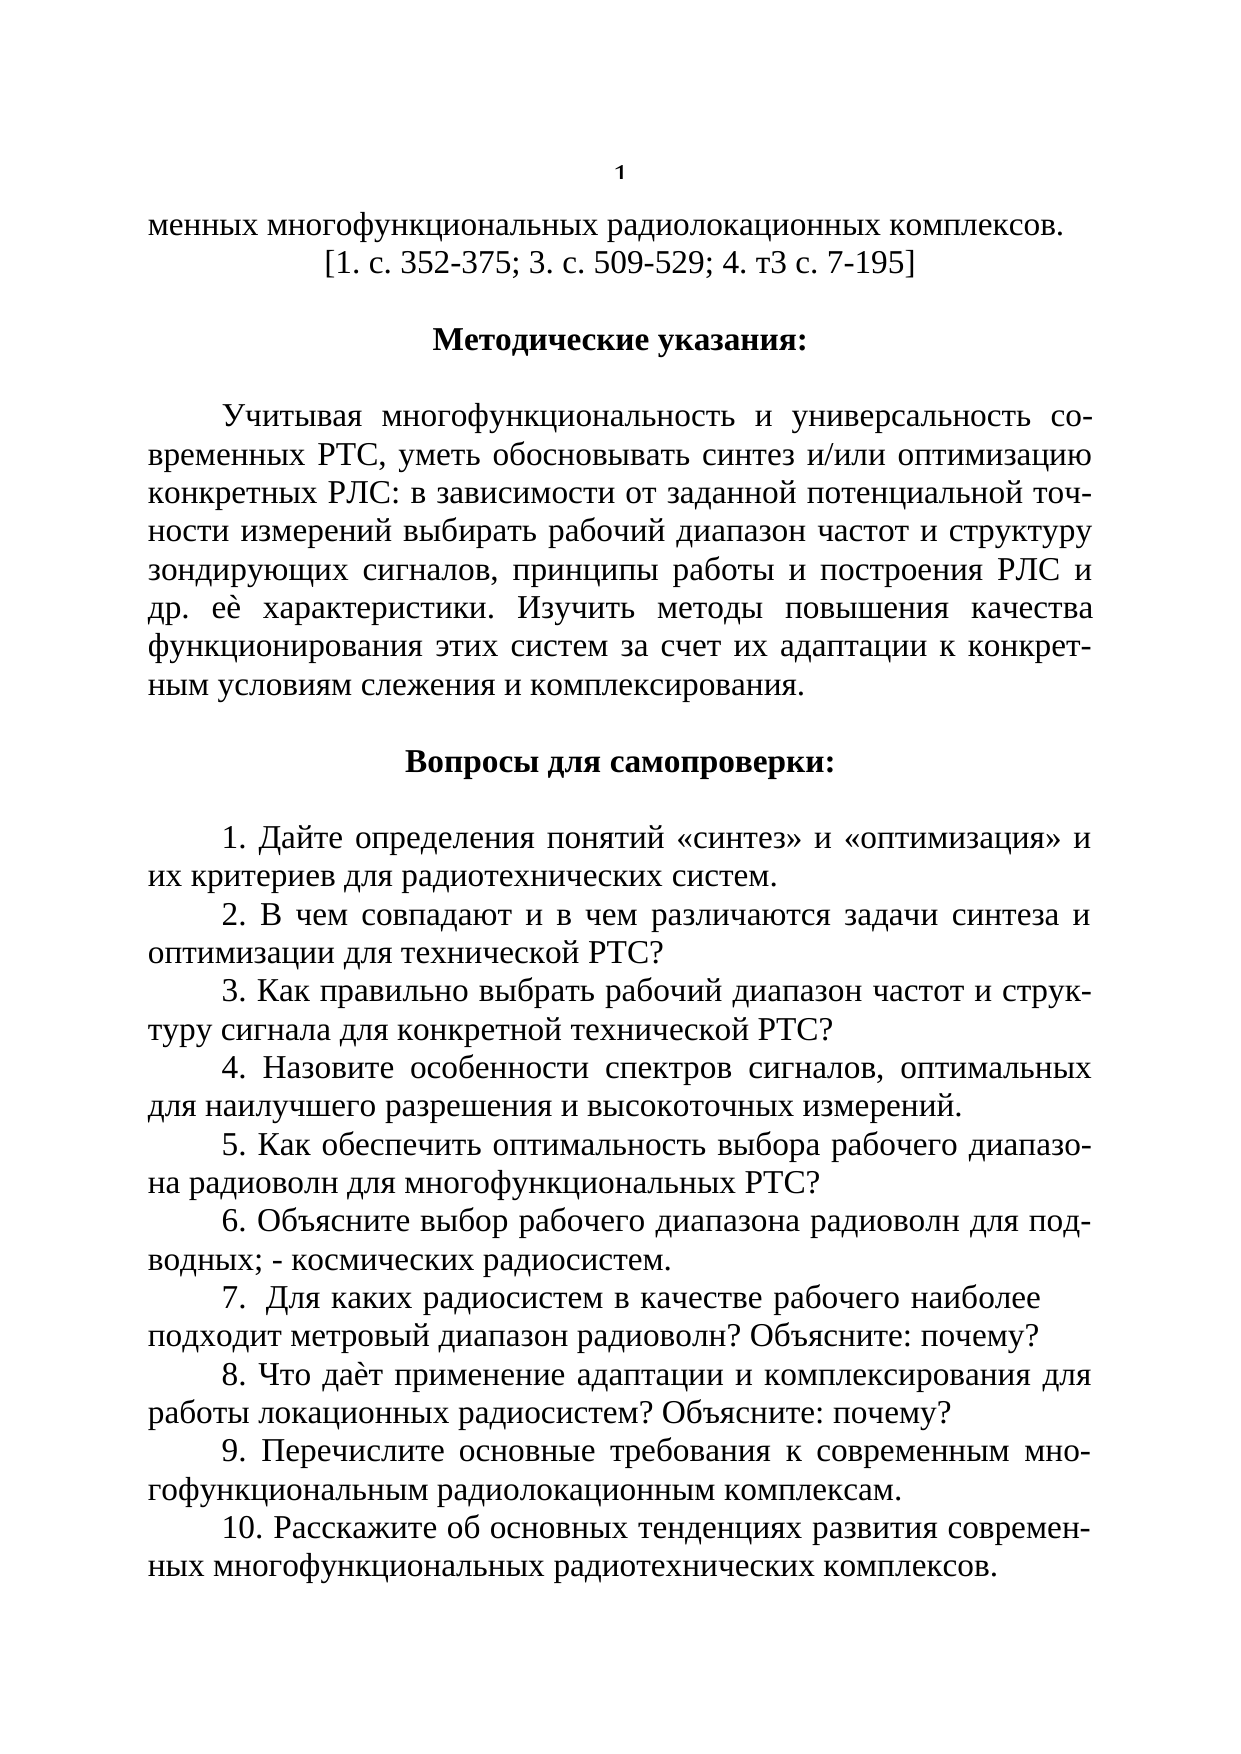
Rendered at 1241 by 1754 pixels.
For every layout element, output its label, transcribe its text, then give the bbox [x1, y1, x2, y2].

list Перечислите основные требования к современным мно- гофункциональным радиолокационным комплексам. [148, 1431, 1093, 1507]
list Для каких радиосистем в качестве рабочего наиболее подходит метровый диапазон радиоволн? Объясните: почему? [148, 1277, 1092, 1354]
subtitle Методические указания: [169, 319, 1071, 358]
list Назовите особенности спектров сигналов, оптимальных для наилучшего разрешения и высокоточных измерений. [148, 1047, 1093, 1124]
text Учитывая многофункциональность и универсальность со- временных РТС, уметь обосновывать синтез и/или оптимизацию конкретных РЛС: в зависимости от заданной потенциальной точ- ности измерений выбирать рабочий диапазон частот и структуру зондирующих сигналов, принципы работы и построения РЛС и др. еѐ характеристики. Изучить методы повышения качества функционирования этих систем за счет их адаптации к конкрет- ным условиям слежения и комплексирования. [148, 396, 1093, 702]
subtitle Вопросы для самопроверки: [169, 741, 1071, 779]
list Объясните выбор рабочего диапазона радиоволн для под- водных; - космических радиосистем. [148, 1201, 1093, 1277]
list Расскажите об основных тенденциях развития современ- ных многофункциональных радиотехнических комплексов. [148, 1507, 1093, 1584]
text менных многофункциональных радиолокационных комплексов. [1. с. 352-375; 3. с. 509-529; 4. т3 с. 7-195] [148, 204, 1066, 281]
list Дайте определения понятий «синтез» и «оптимизация» и их критериев для радиотехнических систем. [148, 817, 1093, 894]
list Как правильно выбрать рабочий диапазон частот и струк- туру сигнала для конкретной технической РТС? [148, 971, 1093, 1047]
list В чем совпадают и в чем различаются задачи синтеза и оптимизации для технической РТС? [148, 894, 1092, 971]
list Как обеспечить оптимальность выбора рабочего диапазо- на радиоволн для многофункциональных РТС? [148, 1124, 1093, 1201]
list Что даѐт применение адаптации и комплексирования для работы локационных радиосистем? Объясните: почему? [148, 1354, 1093, 1431]
